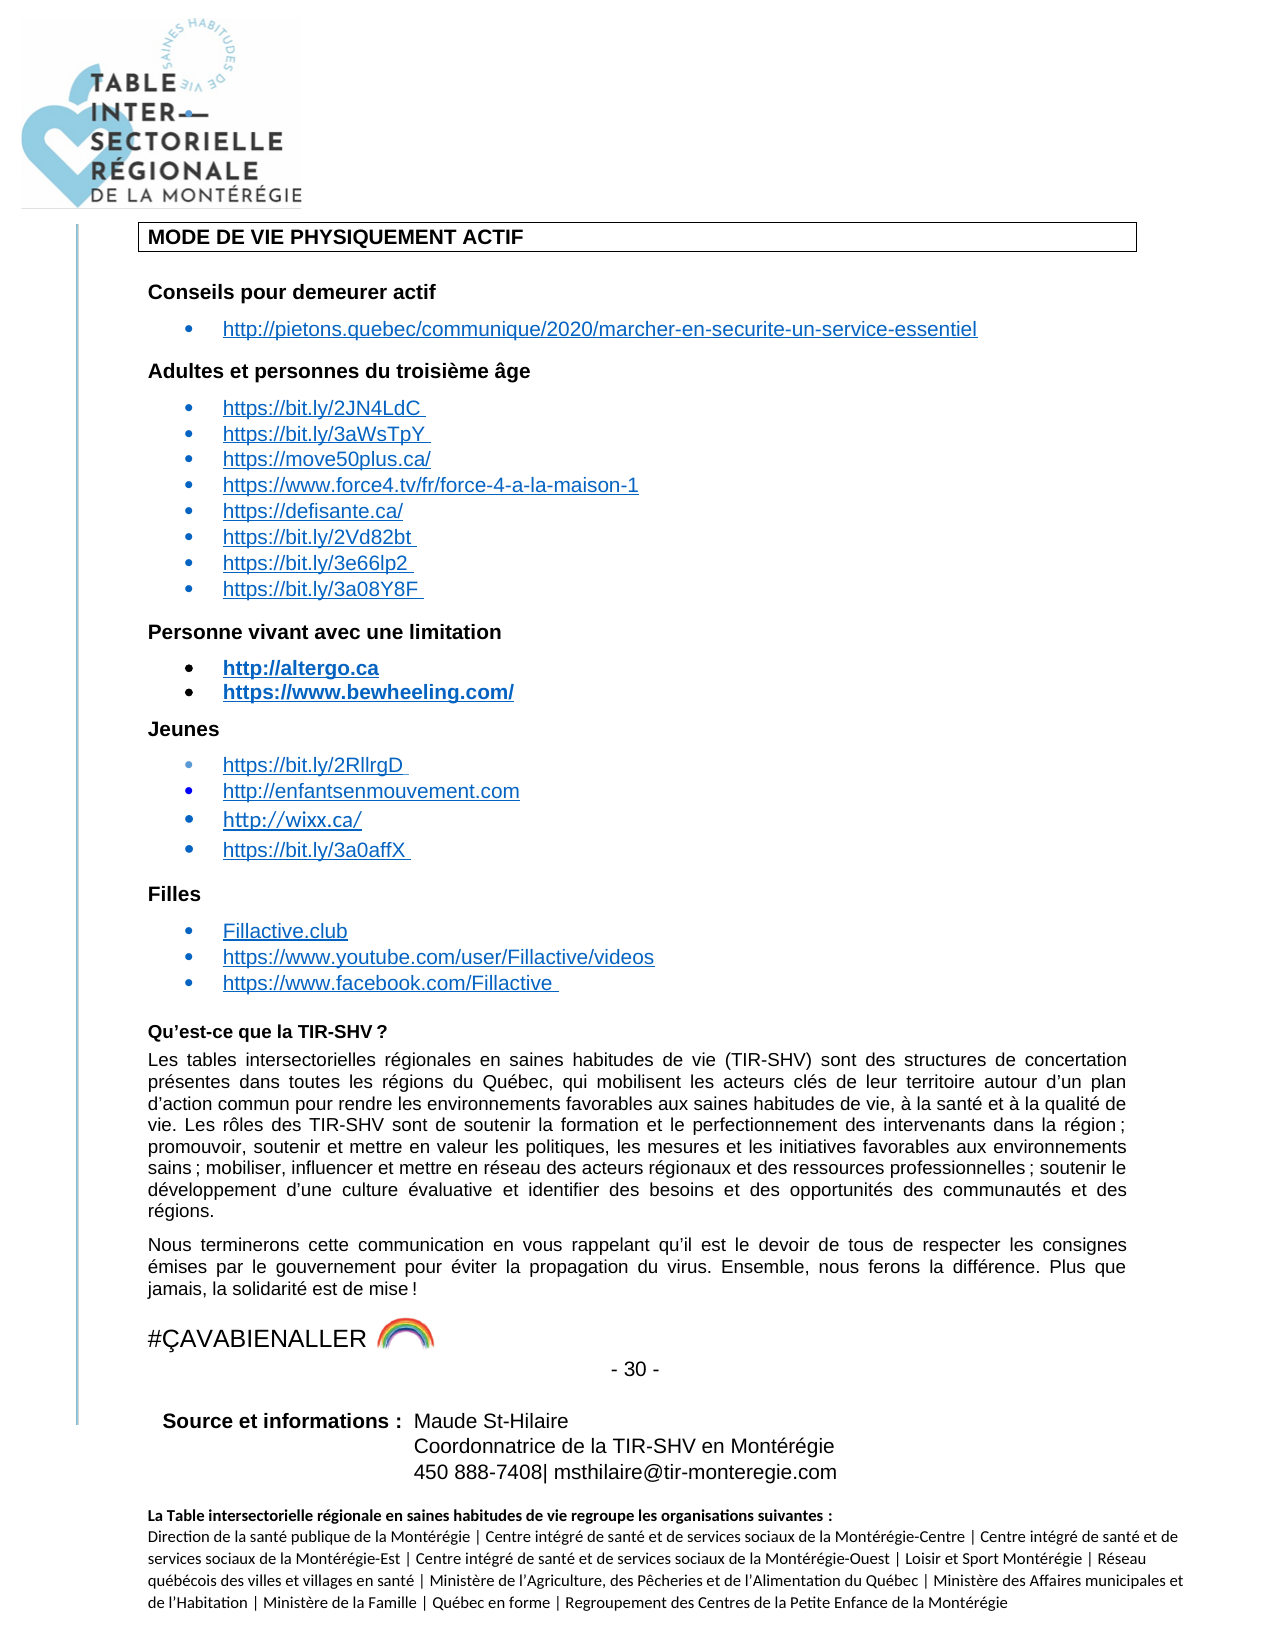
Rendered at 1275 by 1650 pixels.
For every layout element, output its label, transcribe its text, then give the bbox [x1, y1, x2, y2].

list http://altergo.ca [185, 656, 1127, 680]
text Conseils pour demeurer actif [148, 280, 1127, 304]
text Jeunes [148, 717, 1127, 741]
text Filles [148, 882, 1127, 906]
list https://bit.ly/3aWsTpY [185, 421, 1127, 445]
picture [375, 1316, 436, 1324]
list https://www.facebook.com/Fillactive [185, 970, 1127, 994]
list https://www.bewheeling.com/ [185, 680, 1127, 704]
list https://defisante.ca/ [185, 499, 1127, 523]
text Coordonnatrice de la TIR-SHV en Montérégie [162, 1434, 886, 1458]
list https://www.youtube.com/user/Fillactive/videos [185, 944, 1127, 968]
list https://bit.ly/3a08Y8F [185, 577, 1127, 601]
list http://wixx.ca/ [185, 805, 1127, 833]
text Adultes et personnes du troisième âge [148, 359, 1127, 383]
list http://pietons.quebec/communique/2020/marcher-en-securite-un-service-essentiel [185, 316, 1127, 340]
text Nous terminerons cette communication en vous rappelant qu’il est le devoir de tous de respecter les consignes émises par le gouvernement pour éviter la propagation du virus. Ensemble, nous ferons la différence. Plus que jamais, la solidarité est de mise ! [148, 1234, 1127, 1299]
text #ÇAVABIENALLER [148, 1324, 1127, 1353]
text Mode de vie physiquement actif [139, 223, 1136, 251]
list Fillactive.club [185, 918, 1127, 943]
list https://bit.ly/2Vd82bt [185, 525, 1127, 549]
list https://bit.ly/2RllrgD [185, 753, 1127, 777]
list https://bit.ly/3a0affX [185, 835, 1127, 863]
text Qu’est-ce que la TIR-SHV ? [148, 1021, 1127, 1043]
list https://bit.ly/2JN4LdC [185, 395, 1127, 419]
text Les tables intersectorielles régionales en saines habitudes de vie (TIR-SHV) sont des structures de concertation présentes dans toutes les régions du Québec, qui mobilisent les acteurs clés de leur territoire autour d’un plan d’action commun pour rendre les environnements favorables aux saines habitudes de vie, à la santé et à la qualité de vie. Les rôles des TIR-SHV sont de soutenir la formation et le perfectionnement des intervenants dans la région ; promouvoir, soutenir et mettre en valeur les politiques, les mesures et les initiatives favorables aux environnements sains ; mobiliser, influencer et mettre en réseau des acteurs régionaux et des ressources professionnelles ; soutenir le développement d’une culture évaluative et identifier des besoins et des opportunités des communautés et des régions. [148, 1049, 1127, 1222]
list https://move50plus.ca/ [185, 447, 1127, 471]
text - 30 - [148, 1357, 1122, 1381]
text 450 888-7408| msthilaire@tir-monteregie.com [148, 1460, 1127, 1484]
text Source et informations : Maude St-Hilaire [162, 1408, 886, 1432]
picture [21, 18, 302, 1426]
text Personne vivant avec une limitation [148, 619, 1127, 643]
list https://www.force4.tv/fr/force-4-a-la-maison-1 [185, 473, 1127, 497]
list https://bit.ly/3e66lp2 [185, 551, 1127, 575]
list http://enfantsenmouvement.com [185, 779, 1127, 803]
